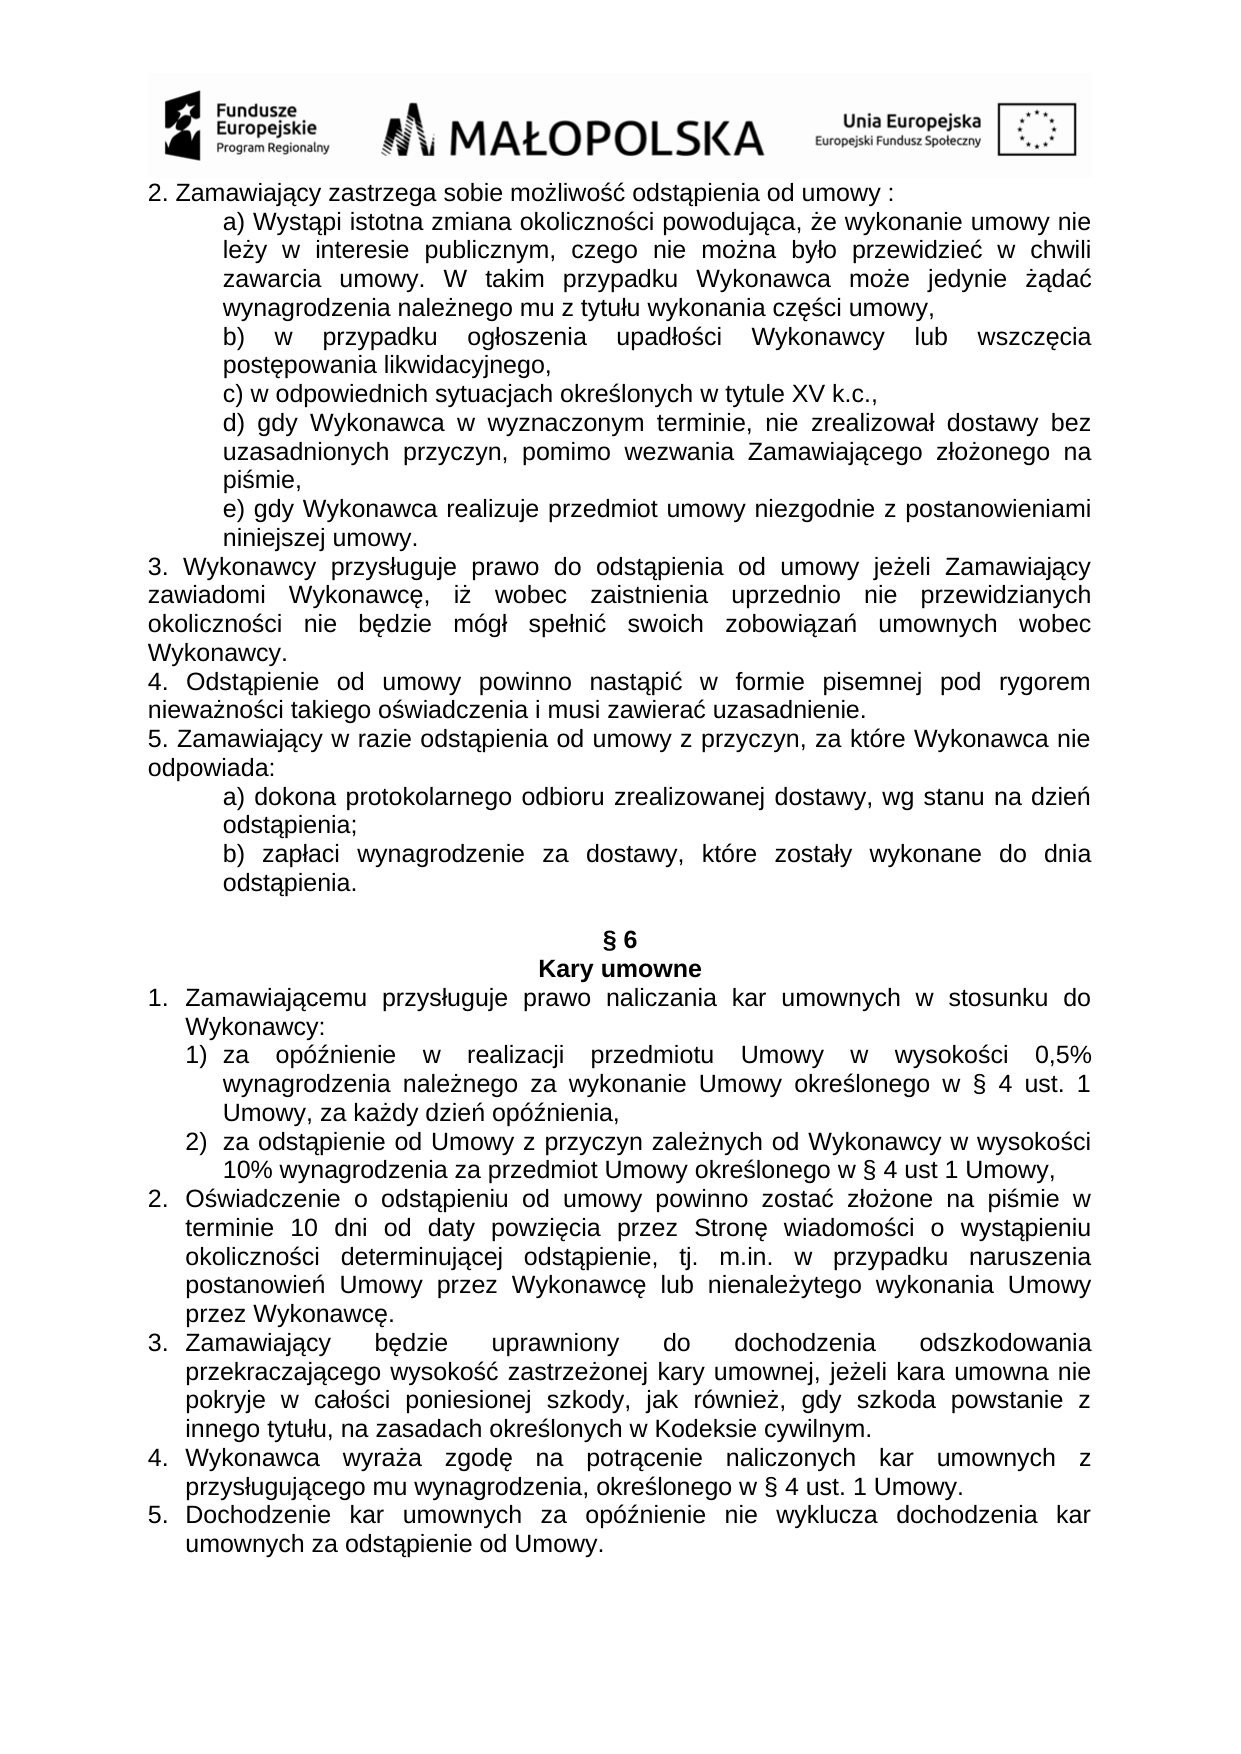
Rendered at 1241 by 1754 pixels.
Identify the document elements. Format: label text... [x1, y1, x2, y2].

list e) gdy Wykonawca realizuje przedmiot umowy niezgodnie z postanowieniami niniejszej umowy. [223, 494, 1093, 551]
list c) w odpowiednich sytuacjach określonych w tytule XV k.c., [223, 379, 1093, 408]
list Zamawiający będzie uprawniony do dochodzenia odszkodowania przekraczającego wysokość zastrzeżonej kary umownej, jeżeli kara umowna nie pokryje w całości poniesionej szkody, jak również, gdy szkoda powstanie z innego tytułu, na zasadach określonych w Kodeksie cywilnym. [148, 1328, 1093, 1443]
list Wykonawca wyraża zgodę na potrącenie naliczonych kar umownych z przysługującego mu wynagrodzenia, określonego w § 4 ust. 1 Umowy. [148, 1443, 1093, 1500]
text 5. Zamawiający w razie odstąpienia od umowy z przyczyn, za które Wykonawca nie odpowiada: [148, 724, 1093, 781]
picture [147, 73, 1093, 178]
list b) w przypadku ogłoszenia upadłości Wykonawcy lub wszczęcia postępowania likwidacyjnego, [223, 321, 1093, 379]
list Oświadczenie o odstąpieniu od umowy powinno zostać złożone na piśmie w terminie 10 dni od daty powzięcia przez Stronę wiadomości o wystąpieniu okoliczności determinującej odstąpienie, tj. m.in. w przypadku naruszenia postanowień Umowy przez Wykonawcę lub nienależytego wykonania Umowy przez Wykonawcę. [148, 1184, 1093, 1328]
list za opóźnienie w realizacji przedmiotu Umowy w wysokości 0,5% wynagrodzenia należnego za wykonanie Umowy określonego w § 4 ust. 1 Umowy, za każdy dzień opóźnienia, [185, 1040, 1093, 1126]
text 4. Odstąpienie od umowy powinno nastąpić w formie pisemnej pod rygorem nieważności takiego oświadczenia i musi zawierać uzasadnienie. [148, 666, 1093, 724]
text § 6 [148, 925, 1093, 954]
list za odstąpienie od Umowy z przyczyn zależnych od Wykonawcy w wysokości 10% wynagrodzenia za przedmiot Umowy określonego w § 4 ust 1 Umowy, [185, 1126, 1093, 1184]
list b) zapłaci wynagrodzenie za dostawy, które zostały wykonane do dnia odstąpienia. [223, 839, 1093, 896]
list d) gdy Wykonawca w wyznaczonym terminie, nie zrealizował dostawy bez uzasadnionych przyczyn, pomimo wezwania Zamawiającego złożonego na piśmie, [223, 408, 1093, 494]
text 2. Zamawiający zastrzega sobie możliwość odstąpienia od umowy : [148, 178, 1093, 206]
list Zamawiającemu przysługuje prawo naliczania kar umownych w stosunku do Wykonawcy: [148, 983, 1093, 1040]
list a) Wystąpi istotna zmiana okoliczności powodująca, że wykonanie umowy nie leży w interesie publicznym, czego nie można było przewidzieć w chwili zawarcia umowy. W takim przypadku Wykonawca może jedynie żądać wynagrodzenia należnego mu z tytułu wykonania części umowy, [223, 206, 1093, 321]
text 3. Wykonawcy przysługuje prawo do odstąpienia od umowy jeżeli Zamawiający zawiadomi Wykonawcę, iż wobec zaistnienia uprzednio nie przewidzianych okoliczności nie będzie mógł spełnić swoich zobowiązań umownych wobec Wykonawcy. [148, 551, 1093, 666]
list a) dokona protokolarnego odbioru zrealizowanej dostawy, wg stanu na dzień odstąpienia; [223, 781, 1093, 839]
text Kary umowne [148, 954, 1093, 983]
list Dochodzenie kar umownych za opóźnienie nie wyklucza dochodzenia kar umownych za odstąpienie od Umowy. [148, 1500, 1093, 1558]
